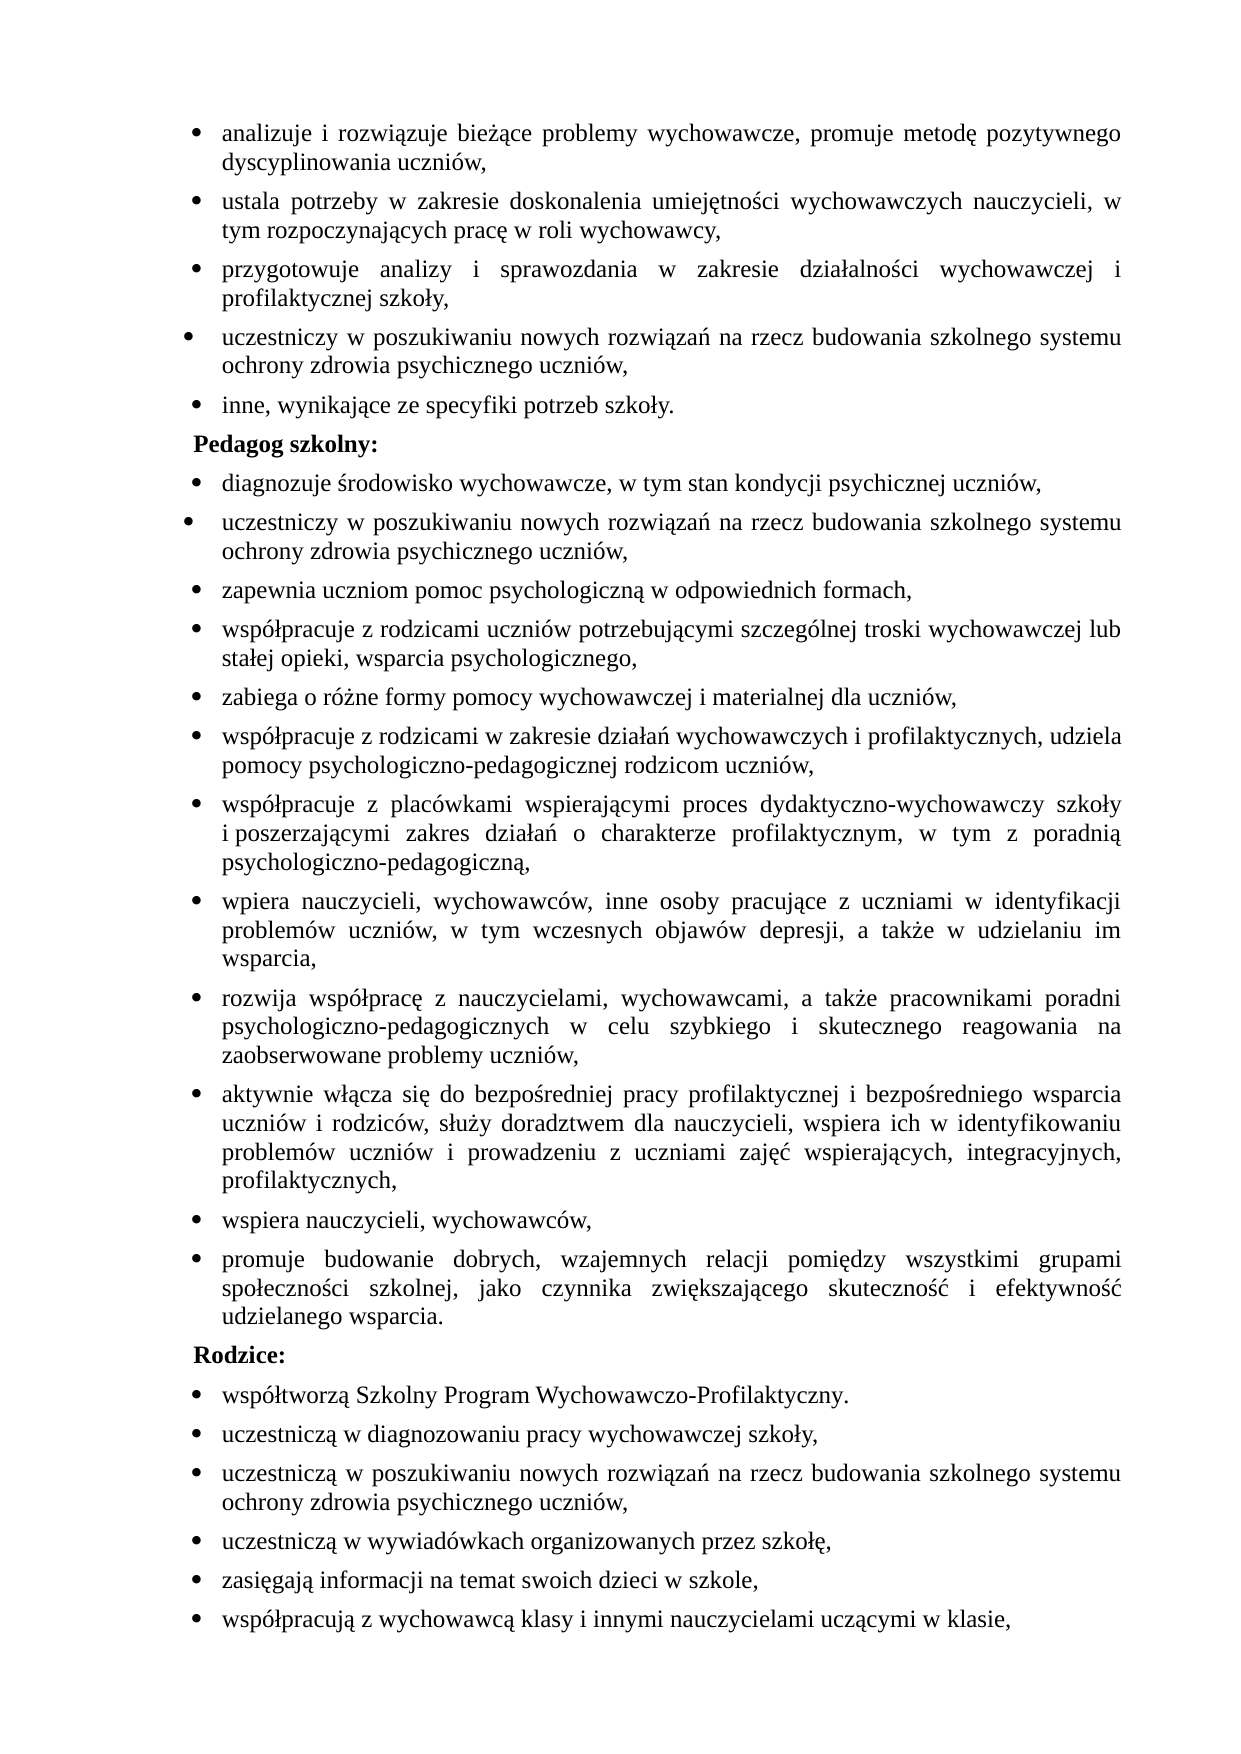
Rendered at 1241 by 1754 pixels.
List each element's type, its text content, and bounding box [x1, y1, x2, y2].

list współtworzą Szkolny Program Wychowawczo-Profilaktyczny. [192, 1380, 1122, 1408]
list zabiega o różne formy pomocy wychowawczej i materialnej dla uczniów, [192, 682, 1122, 711]
list wpiera nauczycieli, wychowawców, inne osoby pracujące z uczniami w identyfikacji problemów uczniów, w tym wczesnych objawów depresji, a także w udzielaniu im wsparcia, [192, 886, 1122, 972]
list współpracują z wychowawcą klasy i innymi nauczycielami uczącymi w klasie, [192, 1604, 1122, 1633]
list uczestniczą w wywiadówkach organizowanych przez szkołę, [192, 1526, 1122, 1555]
list rozwija współpracę z nauczycielami, wychowawcami, a także pracownikami poradni psychologiczno-pedagogicznych w celu szybkiego i skutecznego reagowania na zaobserwowane problemy uczniów, [192, 983, 1122, 1069]
list analizuje i rozwiązuje bieżące problemy wychowawcze, promuje metodę pozytywnego dyscyplinowania uczniów, [192, 118, 1122, 176]
list współpracuje z placówkami wspierającymi proces dydaktyczno-wychowawczy szkoły i poszerzającymi zakres działań o charakterze profilaktycznym, w tym z poradnią psychologiczno-pedagogiczną, [192, 789, 1122, 876]
list uczestniczą w diagnozowaniu pracy wychowawczej szkoły, [192, 1419, 1122, 1448]
list diagnozuje środowisko wychowawcze, w tym stan kondycji psychicznej uczniów, [192, 468, 1122, 497]
list zasięgają informacji na temat swoich dzieci w szkole, [192, 1565, 1122, 1594]
list inne, wynikające ze specyfiki potrzeb szkoły. [192, 390, 1122, 418]
list współpracuje z rodzicami w zakresie działań wychowawczych i profilaktycznych, udziela pomocy psychologiczno-pedagogicznej rodzicom uczniów, [192, 721, 1122, 779]
list aktywnie włącza się do bezpośredniej pracy profilaktycznej i bezpośredniego wsparcia uczniów i rodziców, służy doradztwem dla nauczycieli, wspiera ich w identyfikowaniu problemów uczniów i prowadzeniu z uczniami zajęć wspierających, integracyjnych, profilaktycznych, [192, 1079, 1122, 1194]
list Rodzice: [193, 1341, 1122, 1369]
list ustala potrzeby w zakresie doskonalenia umiejętności wychowawczych nauczycieli, w tym rozpoczynających pracę w roli wychowawcy, [192, 186, 1122, 243]
list Pedagog szkolny: [193, 429, 1122, 458]
list wspiera nauczycieli, wychowawców, [192, 1205, 1122, 1233]
list współpracuje z rodzicami uczniów potrzebującymi szczególnej troski wychowawczej lub stałej opieki, wsparcia psychologicznego, [192, 614, 1122, 672]
list uczestniczy w poszukiwaniu nowych rozwiązań na rzecz budowania szkolnego systemu ochrony zdrowia psychicznego uczniów, [184, 322, 1122, 379]
list zapewnia uczniom pomoc psychologiczną w odpowiednich formach, [192, 575, 1122, 604]
list przygotowuje analizy i sprawozdania w zakresie działalności wychowawczej i profilaktycznej szkoły, [192, 254, 1122, 311]
list uczestniczy w poszukiwaniu nowych rozwiązań na rzecz budowania szkolnego systemu ochrony zdrowia psychicznego uczniów, [184, 507, 1122, 565]
list uczestniczą w poszukiwaniu nowych rozwiązań na rzecz budowania szkolnego systemu ochrony zdrowia psychicznego uczniów, [192, 1458, 1122, 1516]
list promuje budowanie dobrych, wzajemnych relacji pomiędzy wszystkimi grupami społeczności szkolnej, jako czynnika zwiększającego skuteczność i efektywność udzielanego wsparcia. [192, 1244, 1122, 1330]
